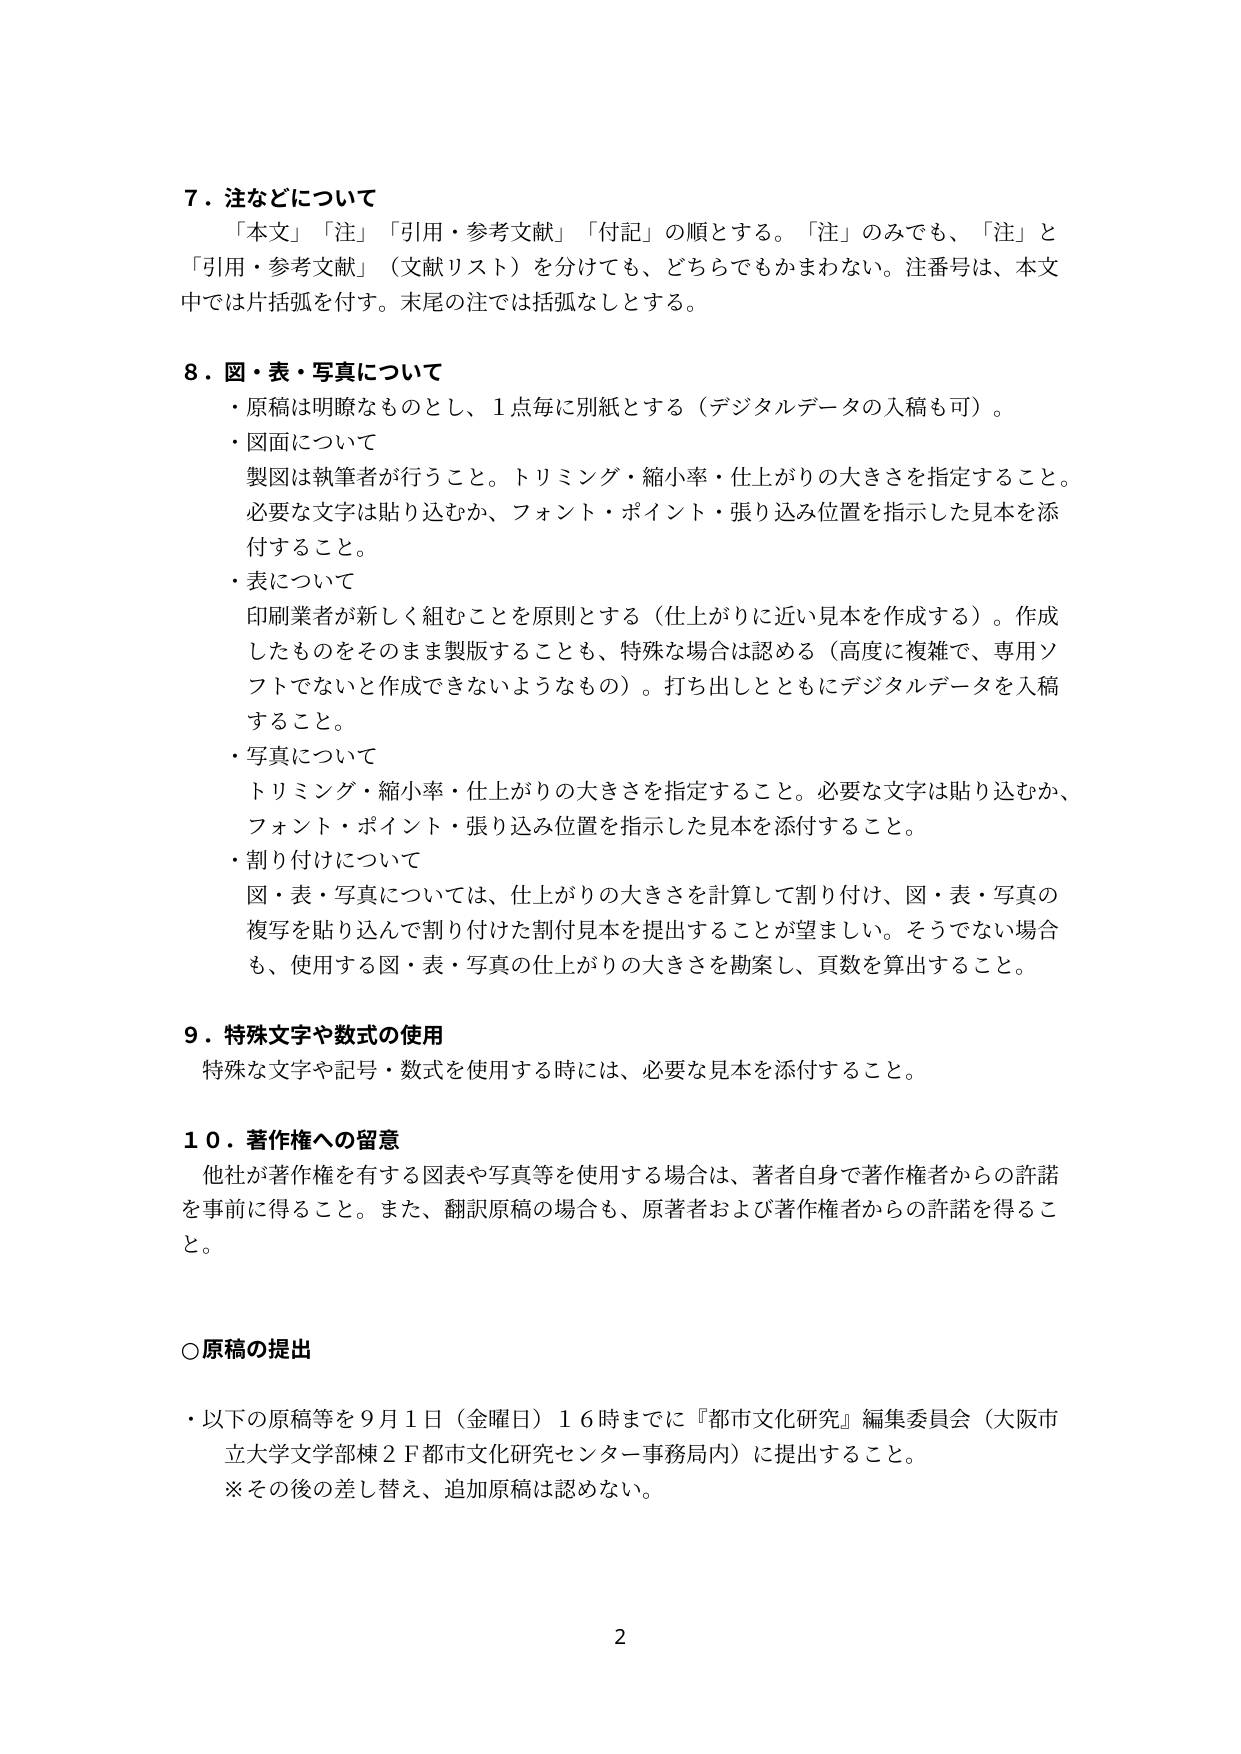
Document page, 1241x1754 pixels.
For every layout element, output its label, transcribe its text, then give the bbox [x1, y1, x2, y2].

text 製図は執筆者が行うこと。トリミング・縮小率・仕上がりの大きさを指定すること。必要な文字は貼り込むか、フォント・ポイント・張り込み位置を指示した見本を添付すること。 [225, 458, 1060, 563]
text ・以下の原稿等を９月１日（金曜日）１６時までに『都市文化研究』編集委員会（大阪市立大学文学部棟２Ｆ都市文化研究センター事務局内）に提出すること。 [181, 1400, 1060, 1470]
text 「本文」「注」「引用・参考文献」「付記」の順とする。「注」のみでも、「注」と「引用・参考文献」（文献リスト）を分けても、どちらでもかまわない。注番号は、本文中では片括弧を付す。末尾の注では括弧なしとする。 [181, 214, 1060, 319]
text ※その後の差し替え、追加原稿は認めない。 [181, 1470, 1060, 1505]
text ○原稿の提出 [181, 1331, 1060, 1366]
text ・写真について [181, 737, 1060, 772]
text 特殊な文字や記号・数式を使用する時には、必要な見本を添付すること。 [181, 1051, 1060, 1086]
text 印刷業者が新しく組むことを原則とする（仕上がりに近い見本を作成する）。作成したものをそのまま製版することも、特殊な場合は認める（高度に複雑で、専用ソフトでないと作成できないようなもの）。打ち出しとともにデジタルデータを入稿すること。 [225, 598, 1060, 737]
text １０．著作権への留意 [181, 1121, 1060, 1156]
text ８．図・表・写真について [181, 353, 1060, 388]
text ９．特殊文字や数式の使用 [181, 1017, 1060, 1051]
text ・割り付けについて [181, 842, 1060, 877]
text ７．注などについて [181, 179, 1060, 214]
text トリミング・縮小率・仕上がりの大きさを指定すること。必要な文字は貼り込むか、フォント・ポイント・張り込み位置を指示した見本を添付すること。 [225, 772, 1060, 842]
text 図・表・写真については、仕上がりの大きさを計算して割り付け、図・表・写真の複写を貼り込んで割り付けた割付見本を提出することが望ましい。そうでない場合も、使用する図・表・写真の仕上がりの大きさを勘案し、頁数を算出すること。 [225, 877, 1060, 982]
text ・表について [181, 563, 1060, 598]
text ・図面について [181, 423, 1060, 458]
text ・原稿は明瞭なものとし、１点毎に別紙とする（デジタルデータの入稿も可）。 [181, 388, 1060, 423]
text 他社が著作権を有する図表や写真等を使用する場合は、著者自身で著作権者からの許諾を事前に得ること。また、翻訳原稿の場合も、原著者および著作権者からの許諾を得ること。 [181, 1156, 1060, 1261]
